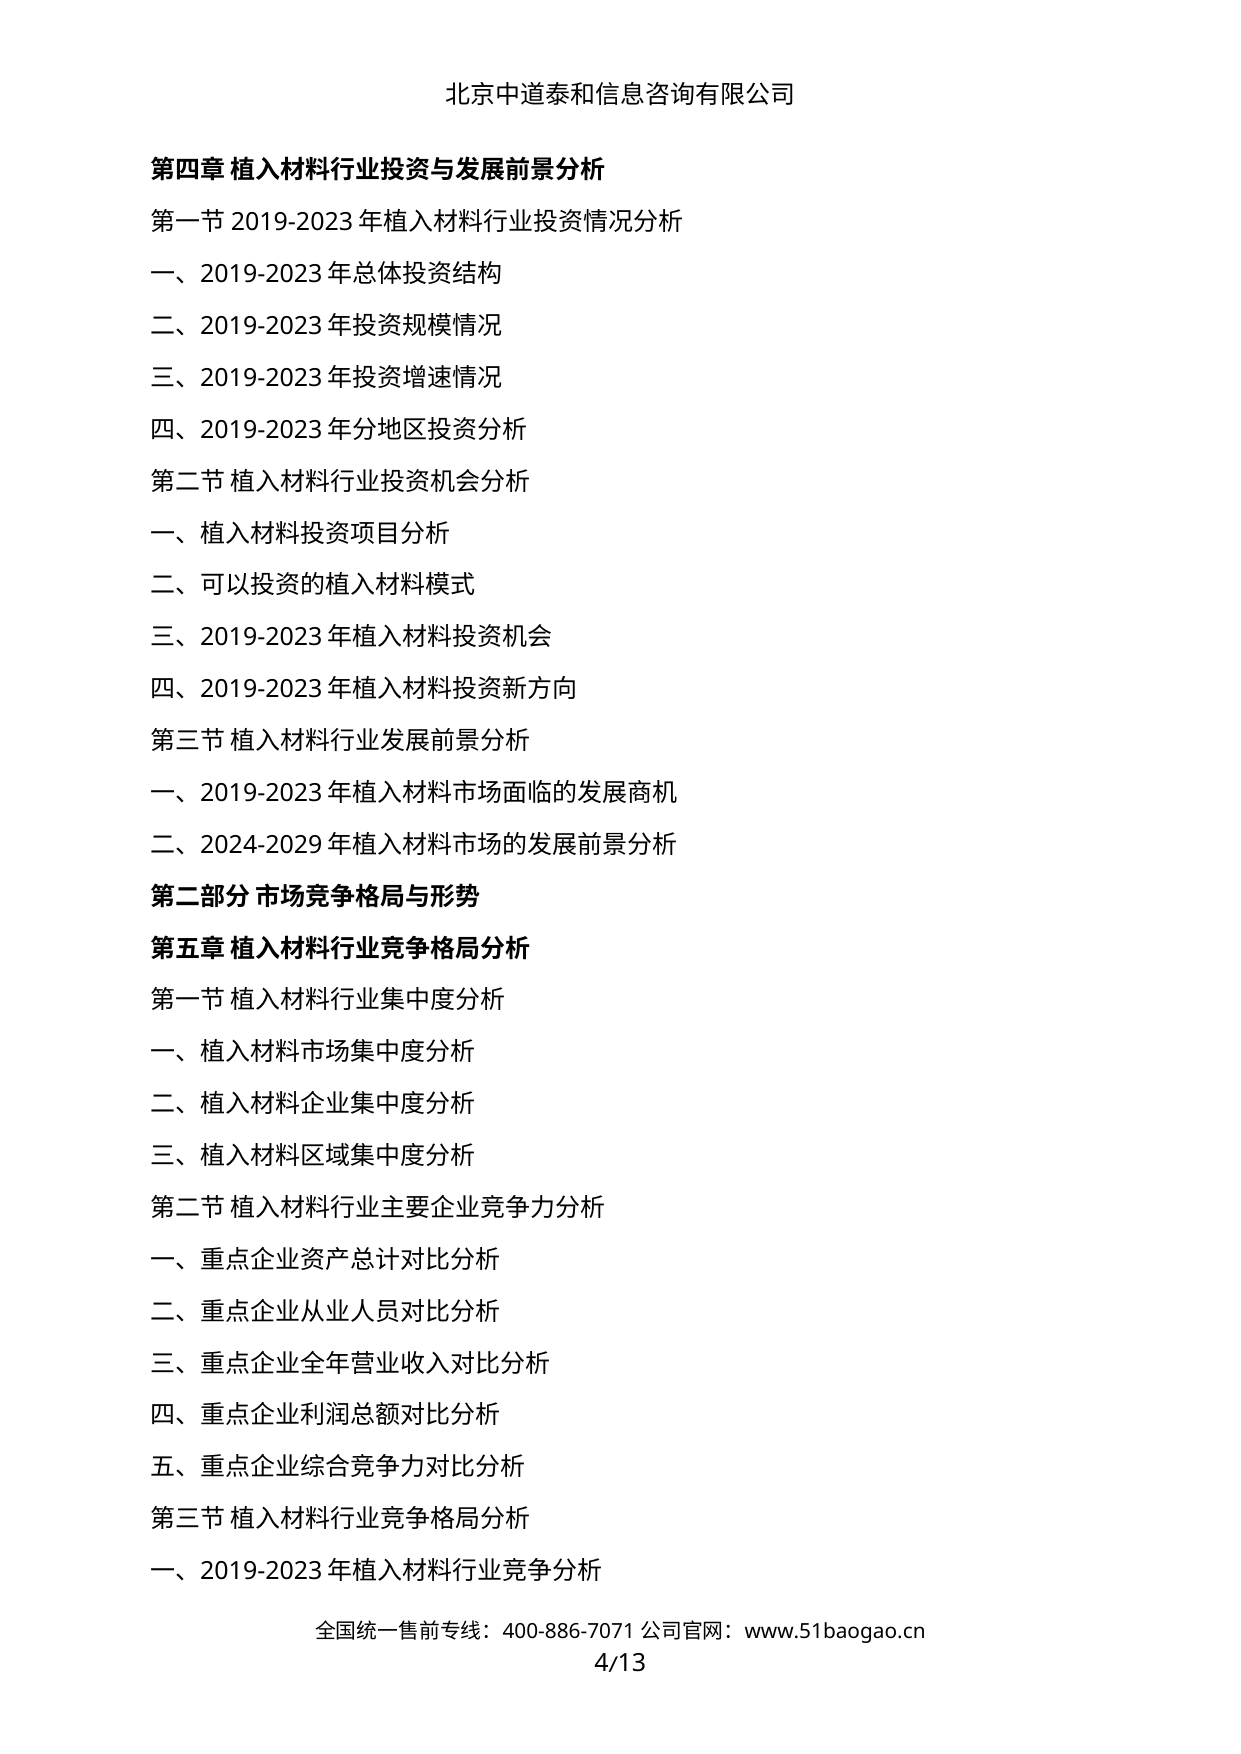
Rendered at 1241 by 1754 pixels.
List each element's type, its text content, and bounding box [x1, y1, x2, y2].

text 四、2019-2023年植入材料投资新方向 [150, 669, 1090, 705]
text 第一节 植入材料行业集中度分析 [150, 980, 1090, 1016]
text 三、重点企业全年营业收入对比分析 [150, 1343, 1090, 1379]
text 第二节 植入材料行业主要企业竞争力分析 [150, 1187, 1090, 1224]
text 第三节 植入材料行业发展前景分析 [150, 721, 1090, 757]
text 四、2019-2023年分地区投资分析 [150, 409, 1090, 446]
text 二、植入材料企业集中度分析 [150, 1084, 1090, 1120]
text 五、重点企业综合竞争力对比分析 [150, 1447, 1090, 1483]
text 第一节 2019-2023年植入材料行业投资情况分析 [150, 202, 1090, 238]
text 一、2019-2023年植入材料市场面临的发展商机 [150, 772, 1090, 809]
text 一、重点企业资产总计对比分析 [150, 1239, 1090, 1276]
text 第二部分 市场竞争格局与形势 [150, 876, 1090, 912]
text 三、植入材料区域集中度分析 [150, 1136, 1090, 1172]
text 一、植入材料投资项目分析 [150, 513, 1090, 549]
text 一、2019-2023年植入材料行业竞争分析 [150, 1551, 1090, 1587]
text 第五章 植入材料行业竞争格局分析 [150, 928, 1090, 964]
text 二、可以投资的植入材料模式 [150, 565, 1090, 601]
text 第三节 植入材料行业竞争格局分析 [150, 1499, 1090, 1535]
text 四、重点企业利润总额对比分析 [150, 1395, 1090, 1431]
text 二、重点企业从业人员对比分析 [150, 1291, 1090, 1327]
text 三、2019-2023年植入材料投资机会 [150, 617, 1090, 653]
text 第二节 植入材料行业投资机会分析 [150, 461, 1090, 497]
text 一、植入材料市场集中度分析 [150, 1032, 1090, 1068]
text 二、2024-2029年植入材料市场的发展前景分析 [150, 824, 1090, 861]
text 第四章 植入材料行业投资与发展前景分析 [150, 150, 1090, 186]
text 一、2019-2023年总体投资结构 [150, 254, 1090, 290]
text 三、2019-2023年投资增速情况 [150, 357, 1090, 394]
text 二、2019-2023年投资规模情况 [150, 306, 1090, 342]
